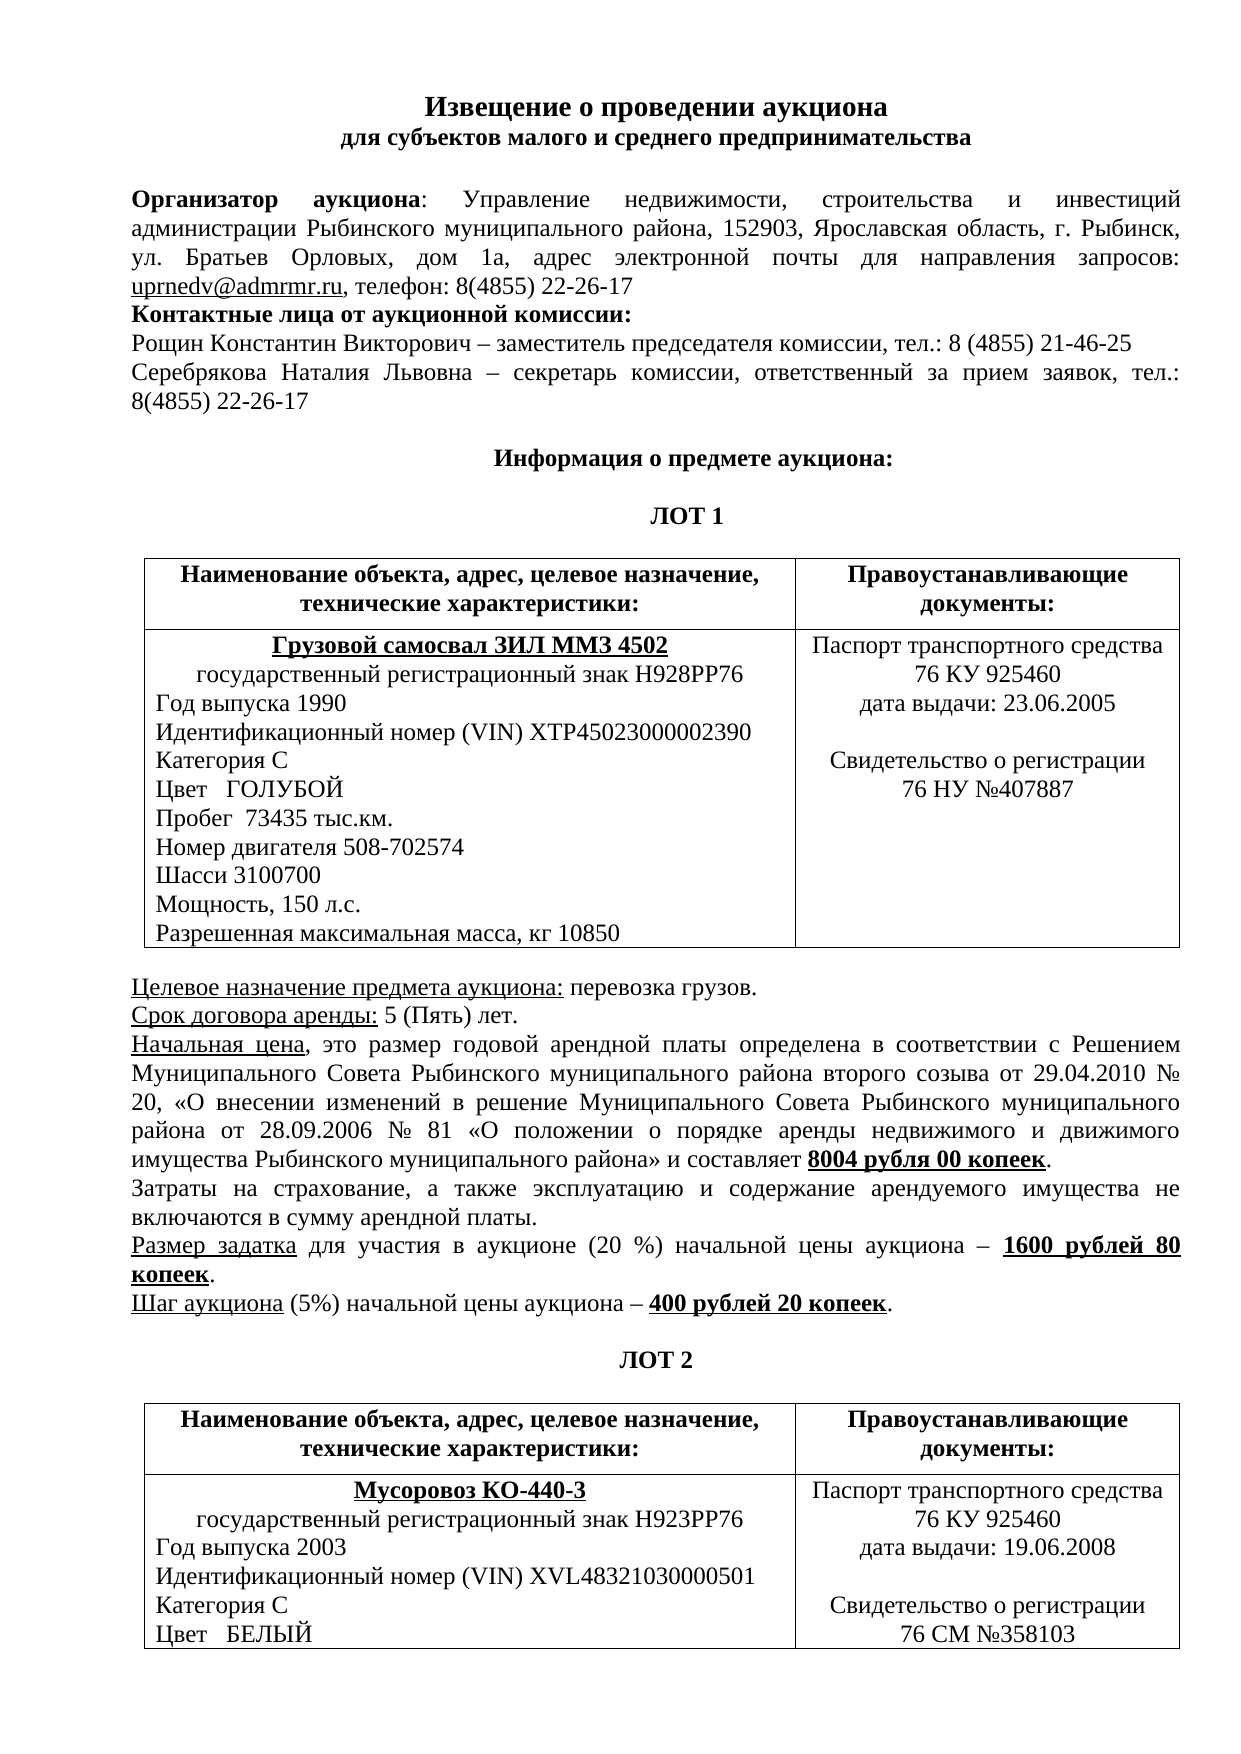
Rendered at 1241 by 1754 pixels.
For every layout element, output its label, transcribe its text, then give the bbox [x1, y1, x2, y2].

list Серебрякова Наталия Львовна – секретарь комиссии, ответственный за прием заявок, тел.: 8(4855) 22-26-17 [131, 357, 1181, 414]
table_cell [796, 1475, 1179, 1647]
text Контактные лица от аукционной комиссии: [131, 299, 1181, 328]
text Информация о предмете аукциона: [131, 443, 1181, 472]
text для субъектов малого и среднего предпринимательства [131, 122, 1181, 151]
list Рощин Константин Викторович – заместитель председателя комиссии, тел.: 8 (4855) 21-46-25 [131, 328, 1181, 357]
text Затраты на страхование, а также эксплуатацию и содержание арендуемого имущества не включаются в сумму арендной платы. [131, 1173, 1181, 1230]
table_header Правоустанавливающие документы: [796, 1404, 1179, 1474]
text Срок договора аренды: 5 (Пять) лет. [131, 1000, 1181, 1029]
text ЛОТ 1 [131, 501, 1168, 529]
table_header Наименование объекта, адрес, целевое назначение, технические характеристики: [145, 1404, 795, 1474]
table_header Наименование объекта, адрес, целевое назначение, технические характеристики: [145, 559, 795, 629]
table_header Правоустанавливающие документы: [796, 559, 1179, 629]
table_cell Грузовой самосвал ЗИЛ ММЗ 4502 государственный регистрационный знак Н928РР76 Год выпуска 1990 Идентификационный номер (VIN) ХТР45023000002390 Категория С Цвет ГОЛУБОЙ Пробег 73435 тыс.км. Номер двигателя 508-702574 Шасси 3100700 Мощность, 150 л.с. Разрешенная максимальная масса, кг 10850 [145, 630, 795, 947]
table_cell Паспорт транспортного средства 76 КУ 925460 дата выдачи: 23.06.2005 Свидетельство о регистрации 76 НУ №407887 [796, 630, 1179, 947]
text Размер задатка для участия в аукционе (20 %) начальной цены аукциона – 1600 рублей 80 копеек. [131, 1230, 1181, 1288]
text Шаг аукциона (5%) начальной цены аукциона – 400 рублей 20 копеек. [131, 1288, 1181, 1317]
text Извещение о проведении аукциона [131, 89, 1181, 122]
text Организатор аукциона: Управление недвижимости, строительства и инвестиций администрации Рыбинского муниципального района, 152903, Ярославская область, г. Рыбинск, ул. Братьев Орловых, дом 1а, адрес электронной почты для направления запросов: uprnedv@admrmr.ru, телефон: 8(4855) 22-26-17 [131, 184, 1181, 299]
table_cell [145, 1475, 795, 1647]
text ЛОТ 2 [131, 1345, 1181, 1374]
text Начальная цена, это размер годовой арендной платы определена в соответствии с Решением Муниципального Совета Рыбинского муниципального района второго созыва от 29.04.2010 № 20, «О внесении изменений в решение Муниципального Совета Рыбинского муниципального района от 28.09.2006 № 81 «О положении о порядке аренды недвижимого и движимого имущества Рыбинского муниципального района» и составляет 8004 рубля 00 копеек. [131, 1029, 1181, 1173]
text Целевое назначение предмета аукциона: перевозка грузов. [131, 972, 1181, 1000]
